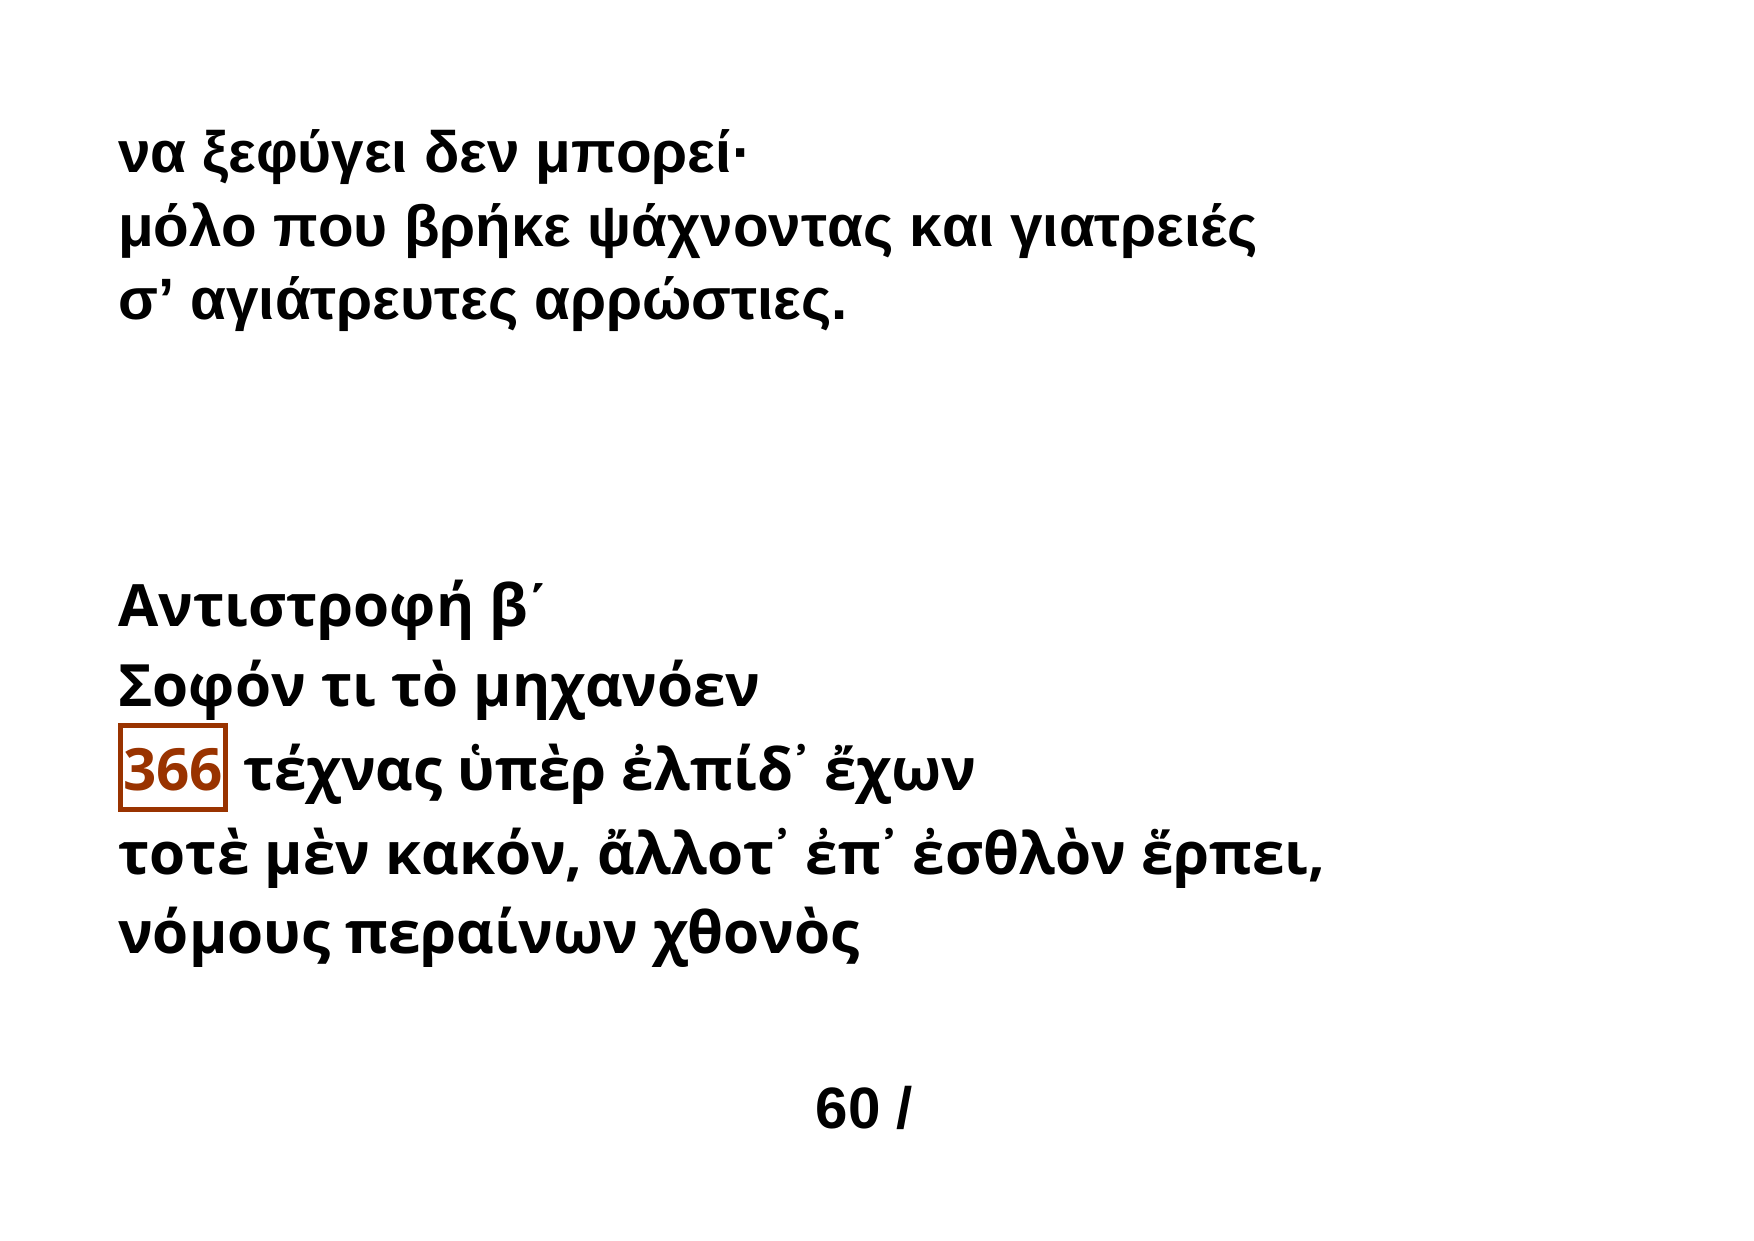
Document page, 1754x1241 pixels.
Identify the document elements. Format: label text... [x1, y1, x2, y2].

text 366 τέχνας ὑπὲρ ἐλπίδ᾽ ἔχων τοτὲ μὲν κακόν, ἄλλοτ᾽ ἐπ᾽ ἐσθλὸν ἕρπει, νόμους περαίνων χθονὸς [118, 723, 1636, 971]
text Αντιστροφή β΄ [118, 564, 1636, 644]
text Σοφόν τι τὸ μηχανόεν [118, 644, 1636, 723]
text να ξεφύγει δεν μπορεί [118, 118, 1636, 185]
text σ’ αγιάτρευτες αρρώστιες. [118, 265, 1636, 332]
text μόλο που βρήκε ψάχνοντας και γιατρειές [118, 191, 1636, 258]
